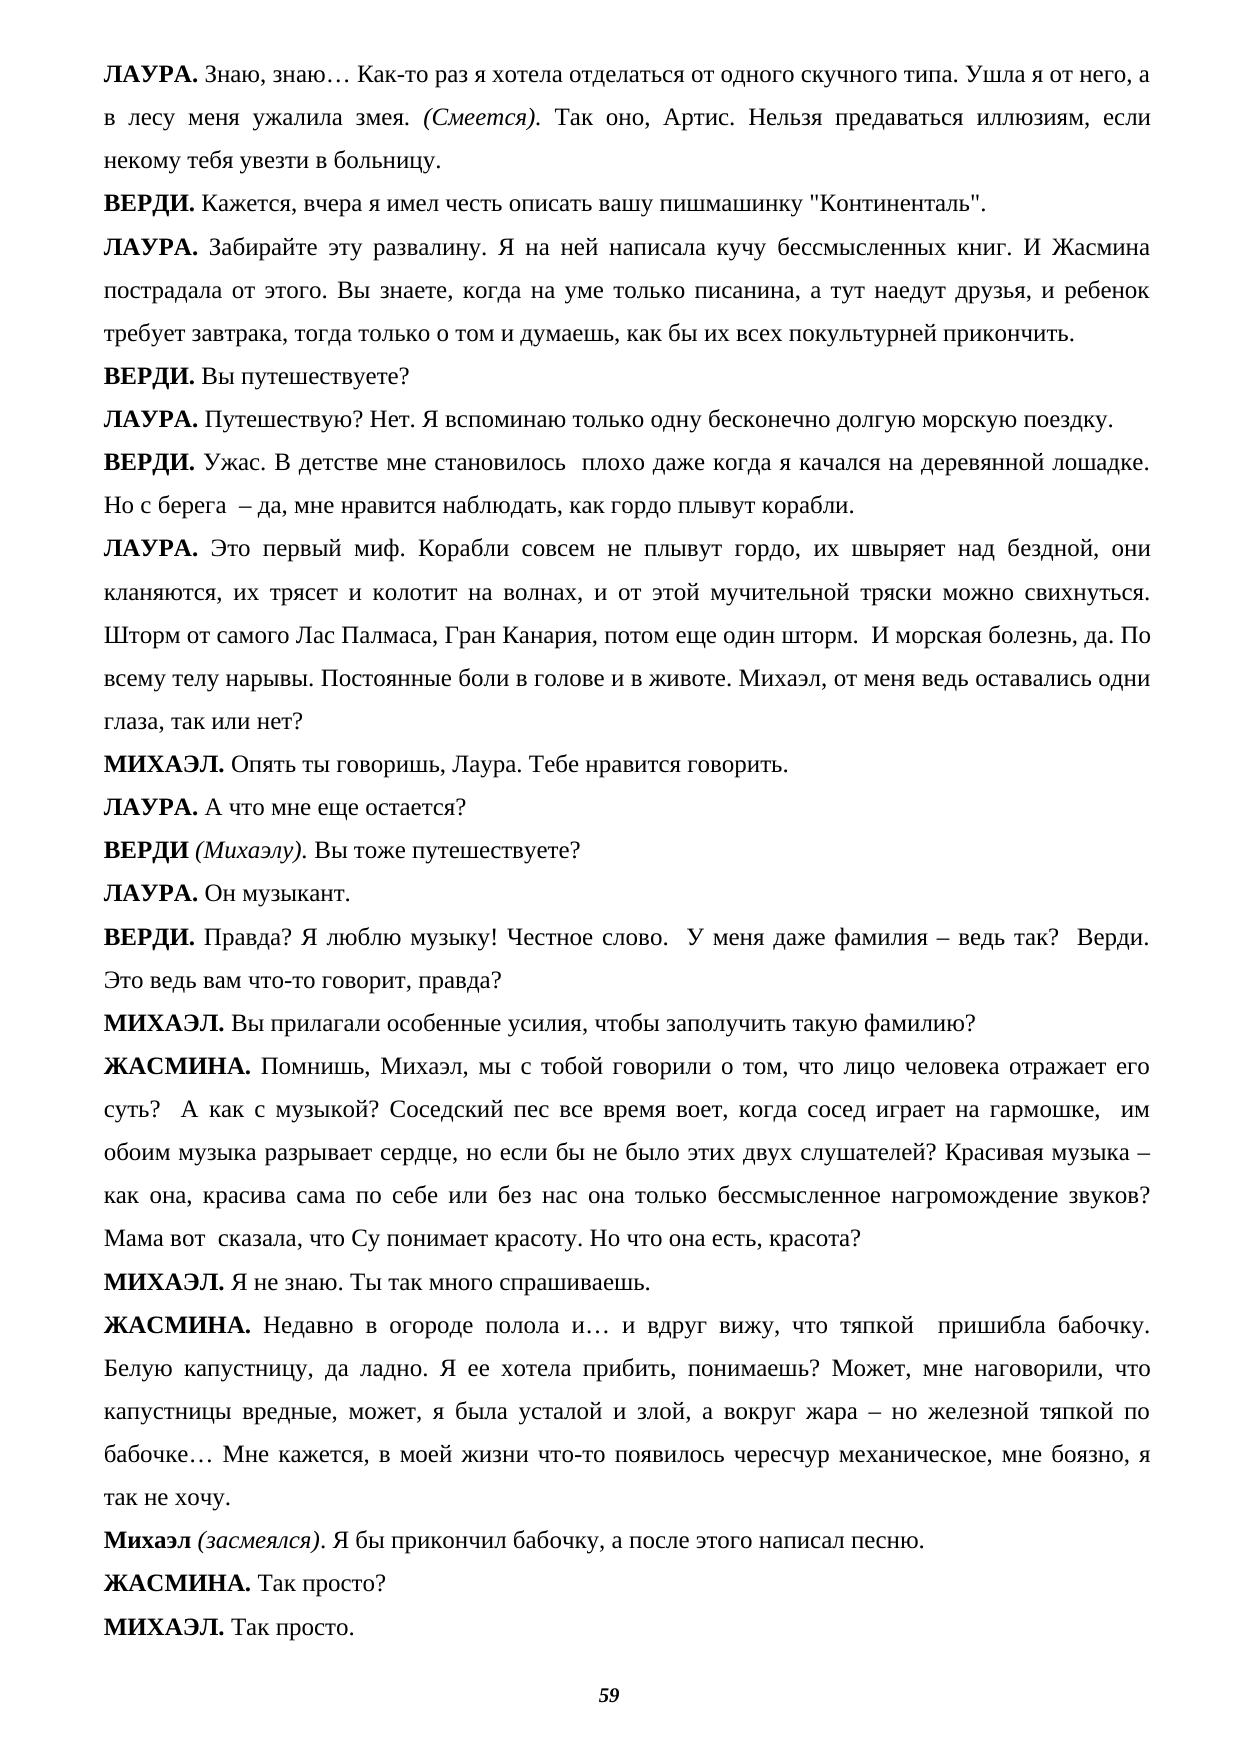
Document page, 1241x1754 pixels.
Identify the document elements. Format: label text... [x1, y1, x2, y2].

text ЖАСМИНА. Помнишь, Михаэл, мы с тобой говорили о том, что лицо человека отражает его суть? А как с музыкой? Соседский пес все время воет, когда сосед играет на гармошке, им обоим музыка разрывает сердце, но если бы не было этих двух слушателей? Красивая музыка – как она, красива сама по себе или без нас она только бессмысленное нагромождение звуков? Мама вот сказала, что Су понимает красоту. Но что она есть, красота? [103, 1051, 1152, 1252]
text ВЕРДИ. Вы путешествуете? [103, 361, 1152, 390]
text ЖАСМИНА. Недавно в огороде полола и… и вдруг вижу, что тяпкой пришибла бабочку. Белую капустницу, да ладно. Я ее хотела прибить, понимаешь? Может, мне наговорили, что капустницы вредные, может, я была усталой и злой, а вокруг жара – но железной тяпкой по бабочке… Мне кажется, в моей жизни что-то появилось чересчур механическое, мне боязно, я так не хочу. [103, 1310, 1152, 1511]
text ВЕРДИ (Михаэлу). Вы тоже путешествуете? [103, 835, 1152, 864]
text ЛАУРА. Это первый миф. Корабли совсем не плывут гордо, их швыряет над бездной, они кланяются, их трясет и колотит на волнах, и от этой мучительной тряски можно свихнуться. Шторм от самого Лас Палмаса, Гран Канария, потом еще один шторм. И морская болезнь, да. По всему телу нарывы. Постоянные боли в голове и в животе. Михаэл, от меня ведь оставались одни глаза, так или нет? [103, 533, 1152, 735]
text ЛАУРА. Знаю, знаю… Как-то раз я хотела отделаться от одного скучного типа. Ушла я от него, а в лесу меня ужалила змея. (Смеется). Так оно, Артис. Нельзя предаваться иллюзиям, если некому тебя увезти в больницу. [103, 59, 1152, 174]
text ВЕРДИ. Кажется, вчера я имел честь описать вашу пишмашинку "Континенталь". [103, 188, 1152, 217]
text ЖАСМИНА. Так просто? [103, 1568, 1152, 1597]
text ВЕРДИ. Ужас. В детстве мне становилось плохо даже когда я качался на деревянной лошадке. Но с берега – да, мне нравится наблюдать, как гордо плывут корабли. [103, 447, 1152, 519]
text ЛАУРА. А что мне еще остается? [103, 792, 1152, 821]
text МИХАЭЛ. Я не знаю. Ты так много спрашиваешь. [103, 1267, 1152, 1295]
text МИХАЭЛ. Вы прилагали особенные усилия, чтобы заполучить такую фамилию? [103, 1008, 1152, 1037]
text ЛАУРА. Забирайте эту развалину. Я на ней написала кучу бессмысленных книг. И Жасмина пострадала от этого. Вы знаете, когда на уме только писанина, а тут наедут друзья, и ребенок требует завтрака, тогда только о том и думаешь, как бы их всех покультурней прикончить. [103, 232, 1152, 347]
text ЛАУРА. Он музыкант. [103, 878, 1152, 907]
text МИХАЭЛ. Так просто. [103, 1612, 1152, 1640]
text ЛАУРА. Путешествую? Нет. Я вспоминаю только одну бесконечно долгую морскую поездку. [103, 404, 1152, 433]
text ВЕРДИ. Правда? Я люблю музыку! Честное слово. У меня даже фамилия – ведь так? Верди. Это ведь вам что-то говорит, правда? [103, 922, 1152, 993]
text Михаэл (засмеялся). Я бы прикончил бабочку, а после этого написал песню. [103, 1525, 1152, 1554]
text МИХАЭЛ. Опять ты говоришь, Лаура. Тебе нравится говорить. [103, 749, 1152, 778]
